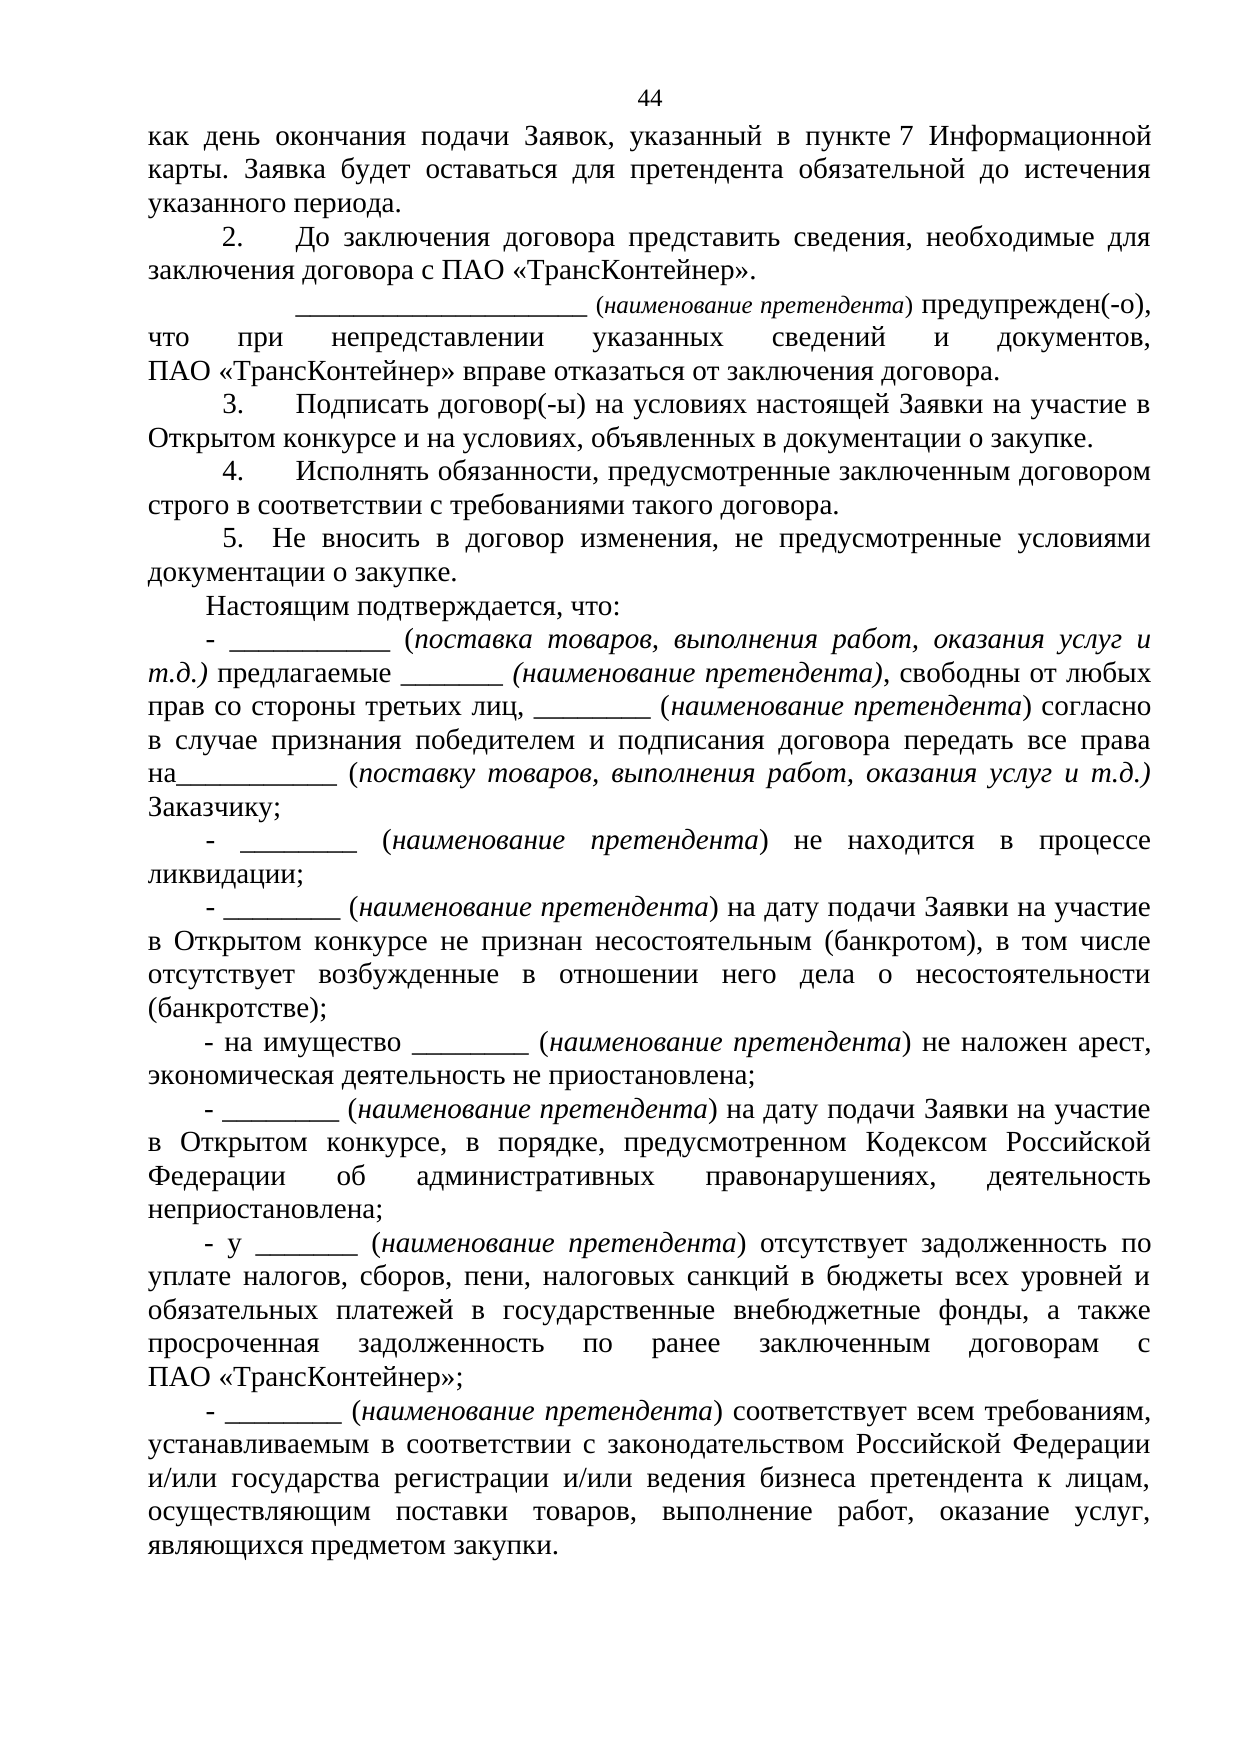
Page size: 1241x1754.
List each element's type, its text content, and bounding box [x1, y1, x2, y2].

text - ________ (наименование претендента) на дату подачи Заявки на участие в Открытом конкурсе, в порядке, предусмотренном Кодексом Российской Федерации об административных правонарушениях, деятельность неприостановлена; [148, 1091, 1152, 1225]
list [148, 118, 1152, 219]
text - у _______ (наименование претендента) отсутствует задолженность по уплате налогов, сборов, пени, налоговых санкций в бюджеты всех уровней и обязательных платежей в государственные внебюджетные фонды, а также просроченная задолженность по ранее заключенным договорам с ПАО «ТрансКонтейнер»; [148, 1225, 1152, 1393]
list Не вносить в договор изменения, не предусмотренные условиями документации о закупке. [148, 521, 1152, 588]
text - на имущество ________ (наименование претендента) не наложен арест, экономическая деятельность не приостановлена; [148, 1024, 1152, 1091]
list Исполнять обязанности, предусмотренные заключенным договором строго в соответствии с требованиями такого договора. [148, 453, 1152, 521]
text - ________ (наименование претендента) соответствует всем требованиям, устанавливаемым в соответствии с законодательством Российской Федерации и/или государства регистрации и/или ведения бизнеса претендента к лицам, осуществляющим поставки товаров, выполнение работ, оказание услуг, являющихся предметом закупки. [148, 1393, 1152, 1560]
text ____________________ (наименование претендента) предупрежден(-о), что при непредставлении указанных сведений и документов, ПАО «ТрансКонтейнер» вправе отказаться от заключения договора. [148, 286, 1152, 386]
list До заключения договора представить сведения, необходимые для заключения договора с ПАО «ТрансКонтейнер». [148, 219, 1152, 286]
text Настоящим подтверждается, что: [148, 588, 1152, 621]
text - ________ (наименование претендента) не находится в процессе ликвидации; [148, 822, 1152, 889]
list Подписать договор(-ы) на условиях настоящей Заявки на участие в Открытом конкурсе и на условиях, объявленных в документации о закупке. [148, 386, 1152, 453]
text - ___________ (поставка товаров, выполнения работ, оказания услуг и т.д.) предлагаемые _______ (наименование претендента), свободны от любых прав со стороны третьих лиц, ________ (наименование претендента) согласно в случае признания победителем и подписания договора передать все права на___________ (поставку товаров, выполнения работ, оказания услуг и т.д.) Заказчику; [148, 621, 1152, 822]
text - ________ (наименование претендента) на дату подачи Заявки на участие в Открытом конкурсе не признан несостоятельным (банкротом), в том числе отсутствует возбужденные в отношении него дела о несостоятельности (банкротстве); [148, 889, 1152, 1024]
